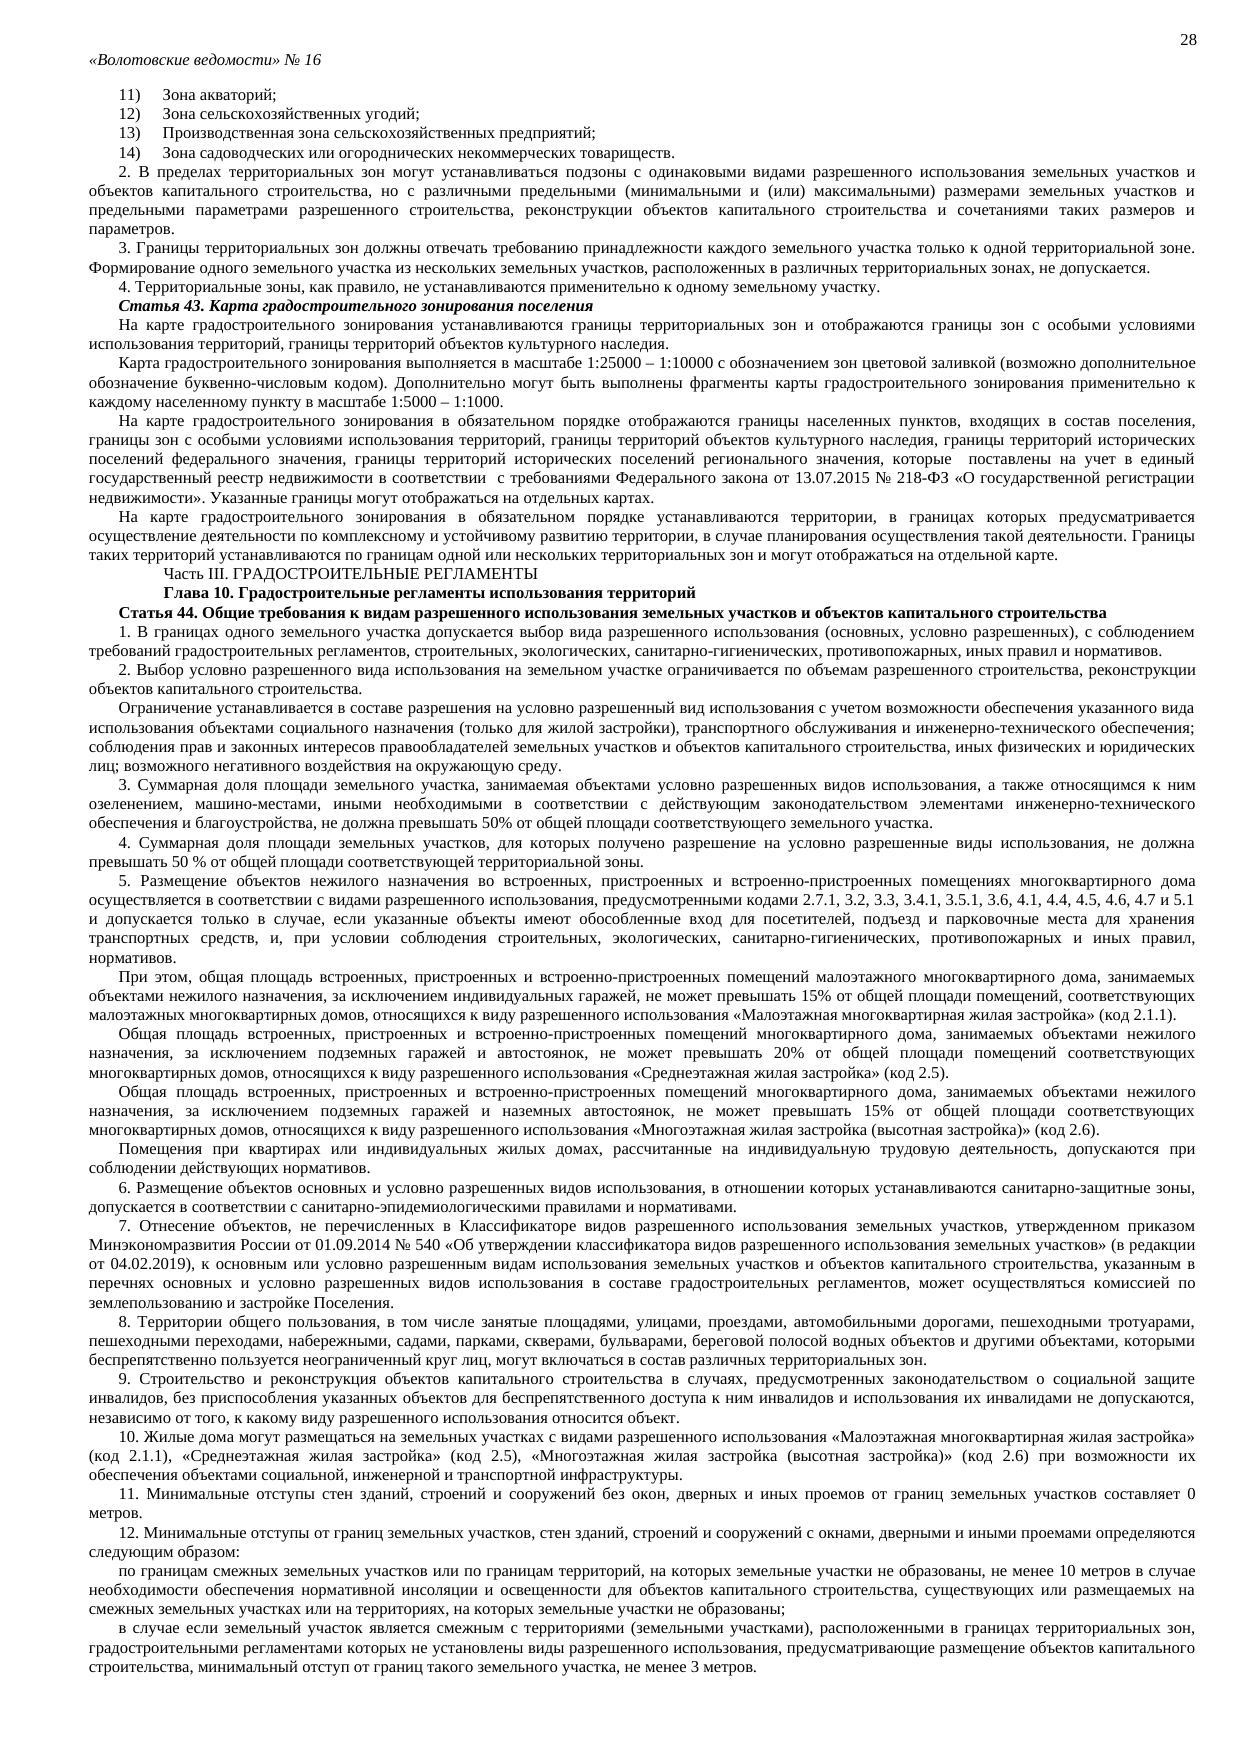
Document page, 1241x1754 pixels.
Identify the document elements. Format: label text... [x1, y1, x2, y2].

text На карте градостроительного зонирования устанавливаются границы территориальных зон и отображаются границы зон с особыми условиями использования территорий, границы территорий объектов культурного наследия. [89, 315, 1197, 353]
subtitle Статья 43. Карта градостроительного зонирования поселения [89, 296, 1197, 315]
text 2. В пределах территориальных зон могут устанавливаться подзоны с одинаковыми видами разрешенного использования земельных участков и объектов капитального строительства, но с различными предельными (минимальными и (или) максимальными) размерами земельных участков и предельными параметрами разрешенного строительства, реконструкции объектов капитального строительства и сочетаниями таких размеров и параметров. [89, 162, 1197, 238]
text 4. Территориальные зоны, как правило, не устанавливаются применительно к одному земельному участку. [89, 277, 1197, 296]
list Зона акваторий; [89, 85, 1197, 104]
text 5. Размещение объектов нежилого назначения во встроенных, пристроенных и встроенно-пристроенных помещениях многоквартирного дома осуществляется в соответствии с видами разрешенного использования, предусмотренными кодами 2.7.1, 3.2, 3.3, 3.4.1, 3.5.1, 3.6, 4.1, 4.4, 4.5, 4.6, 4.7 и 5.1 и допускается только в случае, если указанные объекты имеют обособленные вход для посетителей, подъезд и парковочные места для хранения транспортных средств, и, при условии соблюдения строительных, экологических, санитарно-гигиенических, противопожарных и иных правил, нормативов. [89, 871, 1197, 967]
text 8. Территории общего пользования, в том числе занятые площадями, улицами, проездами, автомобильными дорогами, пешеходными тротуарами, пешеходными переходами, набережными, садами, парками, скверами, бульварами, береговой полосой водных объектов и другими объектами, которыми беспрепятственно пользуется неограниченный круг лиц, могут включаться в состав различных территориальных зон. [89, 1312, 1197, 1369]
subtitle Глава 10. Градостроительные регламенты использования территорий [134, 583, 1197, 602]
text 10. Жилые дома могут размещаться на земельных участках с видами разрешенного использования «Малоэтажная многоквартирная жилая застройка» (код 2.1.1), «Среднеэтажная жилая застройка» (код 2.5), «Многоэтажная жилая застройка (высотная застройка)» (код 2.6) при возможности их обеспечения объектами социальной, инженерной и транспортной инфраструктуры. [89, 1427, 1197, 1484]
text Статья 44. Общие требования к видам разрешенного использования земельных участков и объектов капитального строительства [89, 602, 1197, 622]
text Общая площадь встроенных, пристроенных и встроенно-пристроенных помещений многоквартирного дома, занимаемых объектами нежилого назначения, за исключением подземных гаражей и автостоянок, не может превышать 20% от общей площади помещений соответствующих многоквартирных домов, относящихся к виду разрешенного использования «Среднеэтажная жилая застройка» (код 2.5). [89, 1024, 1197, 1082]
text 3. Границы территориальных зон должны отвечать требованию принадлежности каждого земельного участка только к одной территориальной зоне. Формирование одного земельного участка из нескольких земельных участков, расположенных в различных территориальных зонах, не допускается. [89, 238, 1197, 277]
text в случае если земельный участок является смежным с территориями (земельными участками), расположенными в границах территориальных зон, градостроительными регламентами которых не установлены виды разрешенного использования, предусматривающие размещение объектов капитального строительства, минимальный отступ от границ такого земельного участка, не менее . [89, 1618, 1197, 1676]
text 6. Размещение объектов основных и условно разрешенных видов использования, в отношении которых устанавливаются санитарно-защитные зоны, допускается в соответствии с санитарно-эпидемиологическими правилами и нормативами. [89, 1177, 1197, 1216]
list Зона садоводческих или огороднических некоммерческих товариществ. [89, 142, 1197, 162]
text Общая площадь встроенных, пристроенных и встроенно-пристроенных помещений многоквартирного дома, занимаемых объектами нежилого назначения, за исключением подземных гаражей и наземных автостоянок, не может превышать 15% от общей площади соответствующих многоквартирных домов, относящихся к виду разрешенного использования «Многоэтажная жилая застройка (высотная застройка)» (код 2.6). [89, 1082, 1197, 1139]
text 2. Выбор условно разрешенного вида использования на земельном участке ограничивается по объемам разрешенного строительства, реконструкции объектов капитального строительства. [89, 660, 1197, 698]
text Ограничение устанавливается в составе разрешения на условно разрешенный вид использования с учетом возможности обеспечения указанного вида использования объектами социального назначения (только для жилой застройки), транспортного обслуживания и инженерно-технического обеспечения; соблюдения прав и законных интересов правообладателей земельных участков и объектов капитального строительства, иных физических и юридических лиц; возможного негативного воздействия на окружающую среду. [89, 698, 1197, 775]
text по границам смежных земельных участков или по границам территорий, на которых земельные участки не образованы, не менее в случае необходимости обеспечения нормативной инсоляции и освещенности для объектов капитального строительства, существующих или размещаемых на смежных земельных участках или на территориях, на которых земельные участки не образованы; [89, 1561, 1197, 1618]
text 7. Отнесение объектов, не перечисленных в Классификаторе видов разрешенного использования земельных участков, утвержденном приказом Минэкономразвития России от 01.09.2014 № 540 «Об утверждении классификатора видов разрешенного использования земельных участков» (в редакции от 04.02.2019), к основным или условно разрешенным видам использования земельных участков и объектов капитального строительства, указанным в перечнях основных и условно разрешенных видов использования в составе градостроительных регламентов, может осуществляться комиссией по землепользованию и застройке Поселения. [89, 1216, 1197, 1312]
text 1. В границах одного земельного участка допускается выбор вида разрешенного использования (основных, условно разрешенных), с соблюдением требований градостроительных регламентов, строительных, экологических, санитарно-гигиенических, противопожарных, иных правил и нормативов. [89, 622, 1197, 660]
text 9. Строительство и реконструкция объектов капитального строительства в случаях, предусмотренных законодательством о социальной защите инвалидов, без приспособления указанных объектов для беспрепятственного доступа к ним инвалидов и использования их инвалидами не допускаются, независимо от того, к какому виду разрешенного использования относится объект. [89, 1369, 1197, 1427]
subtitle Часть III. ГРАДОСТРОИТЕЛЬНЫЕ РЕГЛАМЕНТЫ [134, 564, 1197, 583]
text При этом, общая площадь встроенных, пристроенных и встроенно-пристроенных помещений малоэтажного многоквартирного дома, занимаемых объектами нежилого назначения, за исключением индивидуальных гаражей, не может превышать 15% от общей площади помещений, соответствующих малоэтажных многоквартирных домов, относящихся к виду разрешенного использования «Малоэтажная многоквартирная жилая застройка» (код 2.1.1). [89, 967, 1197, 1024]
text Карта градостроительного зонирования выполняется в масштабе 1:25000 – 1:10000 с обозначением зон цветовой заливкой (возможно дополнительное обозначение буквенно-числовым кодом). Дополнительно могут быть выполнены фрагменты карты градостроительного зонирования применительно к каждому населенному пункту в масштабе 1:5000 – 1:1000. [89, 353, 1197, 411]
text На карте градостроительного зонирования в обязательном порядке отображаются границы населенных пунктов, входящих в состав поселения, границы зон с особыми условиями использования территорий, границы территорий объектов культурного наследия, границы территорий исторических поселений федерального значения, границы территорий исторических поселений регионального значения, которые поставлены на учет в единый государственный реестр недвижимости в соответствии с требованиями Федерального закона от 13.07.2015 № 218-ФЗ «О государственной регистрации недвижимости». Указанные границы могут отображаться на отдельных картах. [89, 411, 1197, 507]
text 3. Суммарная доля площади земельного участка, занимаемая объектами условно разрешенных видов использования, а также относящимся к ним озеленением, машино-местами, иными необходимыми в соответствии с действующим законодательством элементами инженерно-технического обеспечения и благоустройства, не должна превышать 50% от общей площади соответствующего земельного участка. [89, 775, 1197, 832]
text Помещения при квартирах или индивидуальных жилых домах, рассчитанные на индивидуальную трудовую деятельность, допускаются при соблюдении действующих нормативов. [89, 1139, 1197, 1177]
text На карте градостроительного зонирования в обязательном порядке устанавливаются территории, в границах которых предусматривается осуществление деятельности по комплексному и устойчивому развитию территории, в случае планирования осуществления такой деятельности. Границы таких территорий устанавливаются по границам одной или нескольких территориальных зон и могут отображаться на отдельной карте. [89, 507, 1197, 564]
text 12. Минимальные отступы от границ земельных участков, стен зданий, строений и сооружений с окнами, дверными и иными проемами определяются следующим образом: [89, 1522, 1197, 1561]
text 11. Минимальные отступы стен зданий, строений и сооружений без окон, дверных и иных проемов от границ земельных участков составляет 0 метров. [89, 1484, 1197, 1522]
list Зона сельскохозяйственных угодий; [89, 104, 1197, 123]
text 4. Суммарная доля площади земельных участков, для которых получено разрешение на условно разрешенные виды использования, не должна превышать 50 % от общей площади соответствующей территориальной зоны. [89, 832, 1197, 871]
list Производственная зона сельскохозяйственных предприятий; [89, 123, 1197, 142]
